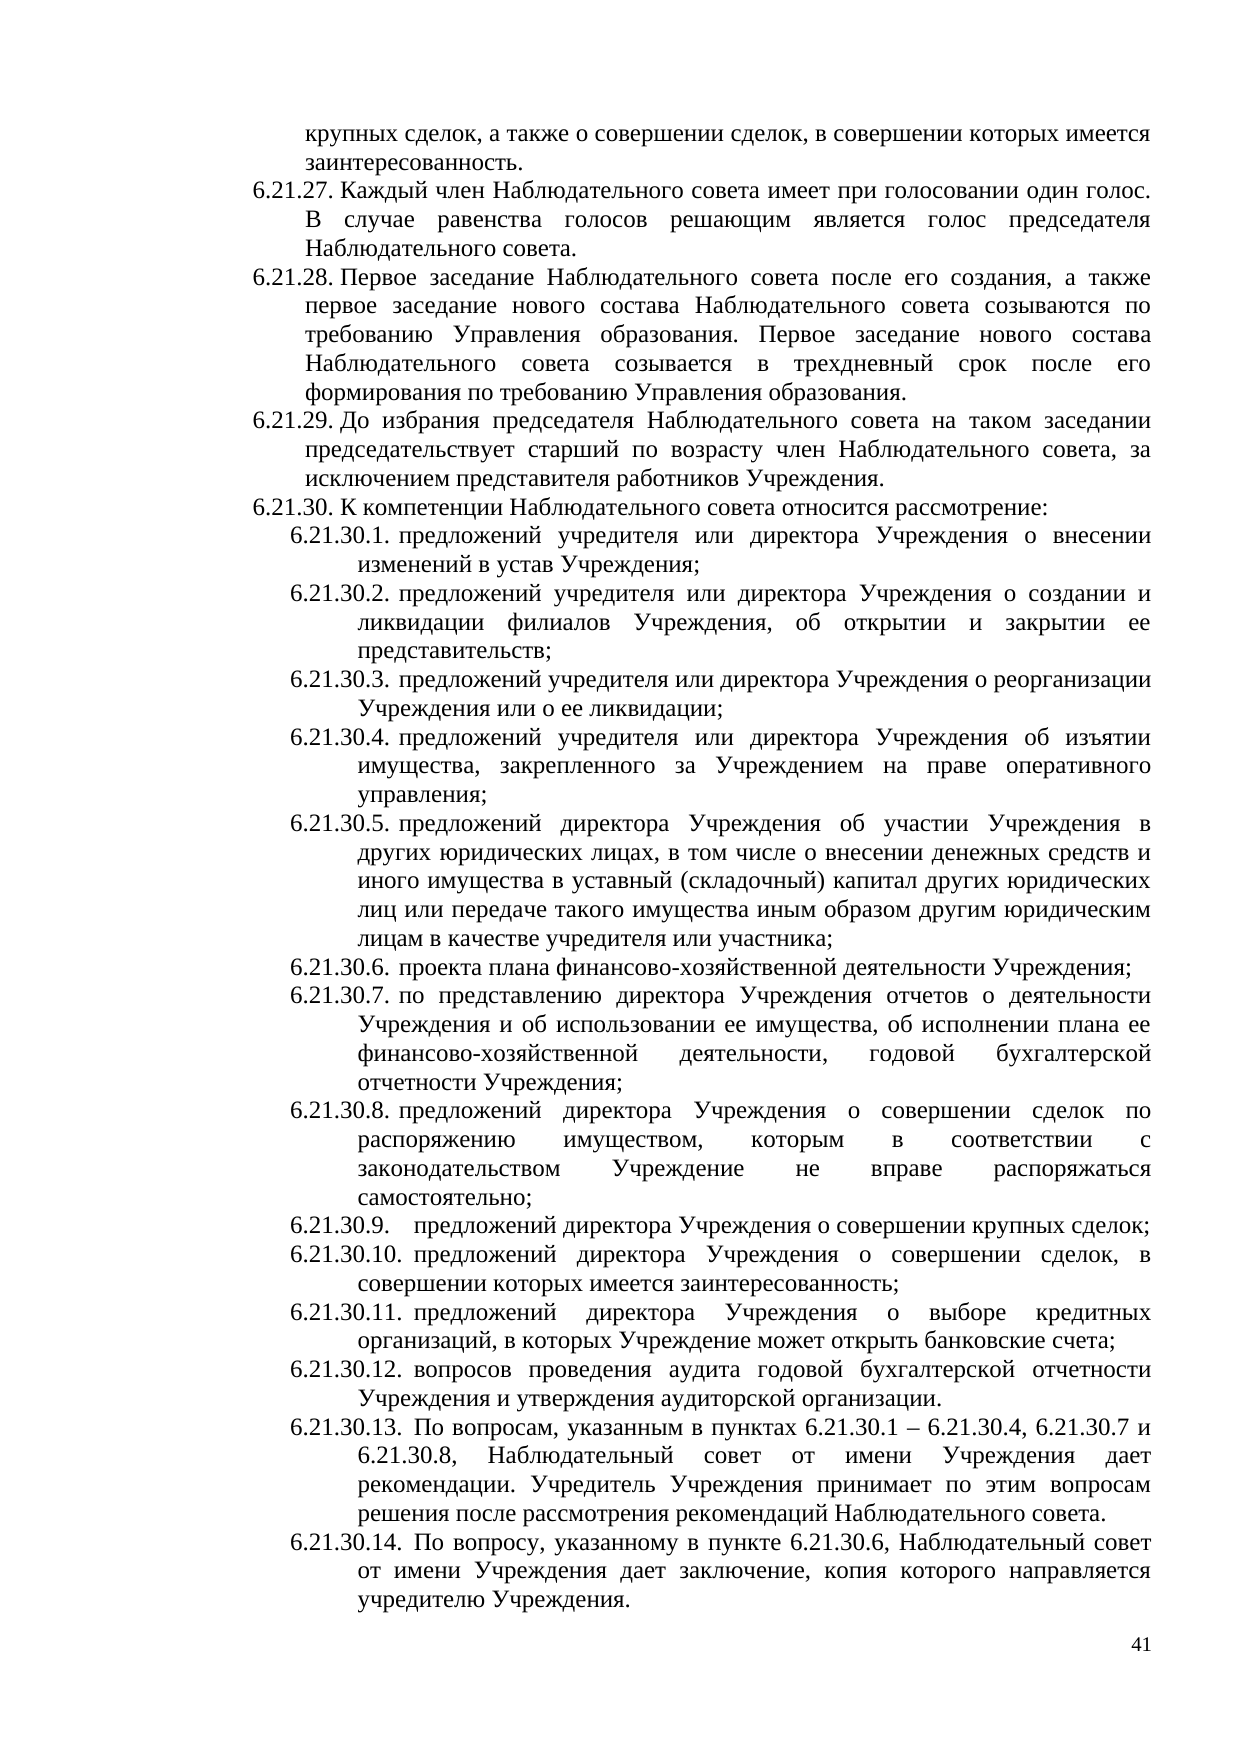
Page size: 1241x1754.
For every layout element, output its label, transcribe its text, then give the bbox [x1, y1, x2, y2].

list предложений учредителя или директора Учреждения о реорганизации Учреждения или о ее ликвидации; [290, 664, 1152, 722]
list предложений учредителя или директора Учреждения о внесении изменений в устав Учреждения; [290, 521, 1152, 578]
list предложений директора Учреждения о совершении сделок, в совершении которых имеется заинтересованность; [290, 1239, 1152, 1297]
list предложений директора Учреждения о совершении сделок по распоряжению имуществом, которым в соответствии с законодательством Учреждение не вправе распоряжаться самостоятельно; [290, 1096, 1152, 1211]
list Каждый член Наблюдательного совета имеет при голосовании один голос. В случае равенства голосов решающим является голос председателя Наблюдательного совета. [252, 176, 1152, 262]
list предложений учредителя или директора Учреждения о создании и ликвидации филиалов Учреждения, об открытии и закрытии ее представительств; [290, 578, 1152, 664]
list по представлению директора Учреждения отчетов о деятельности Учреждения и об использовании ее имущества, об исполнении плана ее финансово-хозяйственной деятельности, годовой бухгалтерской отчетности Учреждения; [290, 981, 1152, 1096]
list проекта плана финансово-хозяйственной деятельности Учреждения; [290, 952, 1152, 981]
list До избрания председателя Наблюдательного совета на таком заседании председательствует старший по возрасту член Наблюдательного совета, за исключением представителя работников Учреждения. [252, 406, 1152, 492]
list По вопросу, указанному в пункте 6.21.30.6, Наблюдательный совет от имени Учреждения дает заключение, копия которого направляется учредителю Учреждения. [290, 1527, 1152, 1613]
list предложений директора Учреждения о выборе кредитных организаций, в которых Учреждение может открыть банковские счета; [290, 1297, 1152, 1354]
list вопросов проведения аудита годовой бухгалтерской отчетности Учреждения и утверждения аудиторской организации. [290, 1354, 1152, 1412]
list предложений директора Учреждения об участии Учреждения в других юридических лицах, в том числе о внесении денежных средств и иного имущества в уставный (складочный) капитал других юридических лиц или передаче такого имущества иным образом другим юридическим лицам в качестве учредителя или участника; [290, 808, 1152, 952]
list К компетенции Наблюдательного совета относится рассмотрение: [252, 492, 1152, 521]
list предложений директора Учреждения о совершении крупных сделок; [290, 1211, 1152, 1239]
list По вопросам, указанным в пунктах 6.21.30.1 – 6.21.30.4, 6.21.30.7 и 6.21.30.8, Наблюдательный совет от имени Учреждения дает рекомендации. Учредитель Учреждения принимает по этим вопросам решения после рассмотрения рекомендаций Наблюдательного совета. [290, 1412, 1152, 1527]
list предложений учредителя или директора Учреждения об изъятии имущества, закрепленного за Учреждением на праве оперативного управления; [290, 722, 1152, 808]
list Первое заседание Наблюдательного совета после его создания, а также первое заседание нового состава Наблюдательного совета созываются по требованию Управления образования. Первое заседание нового состава Наблюдательного совета созывается в трехдневный срок после его формирования по требованию Управления образования. [252, 262, 1152, 406]
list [305, 118, 1152, 176]
